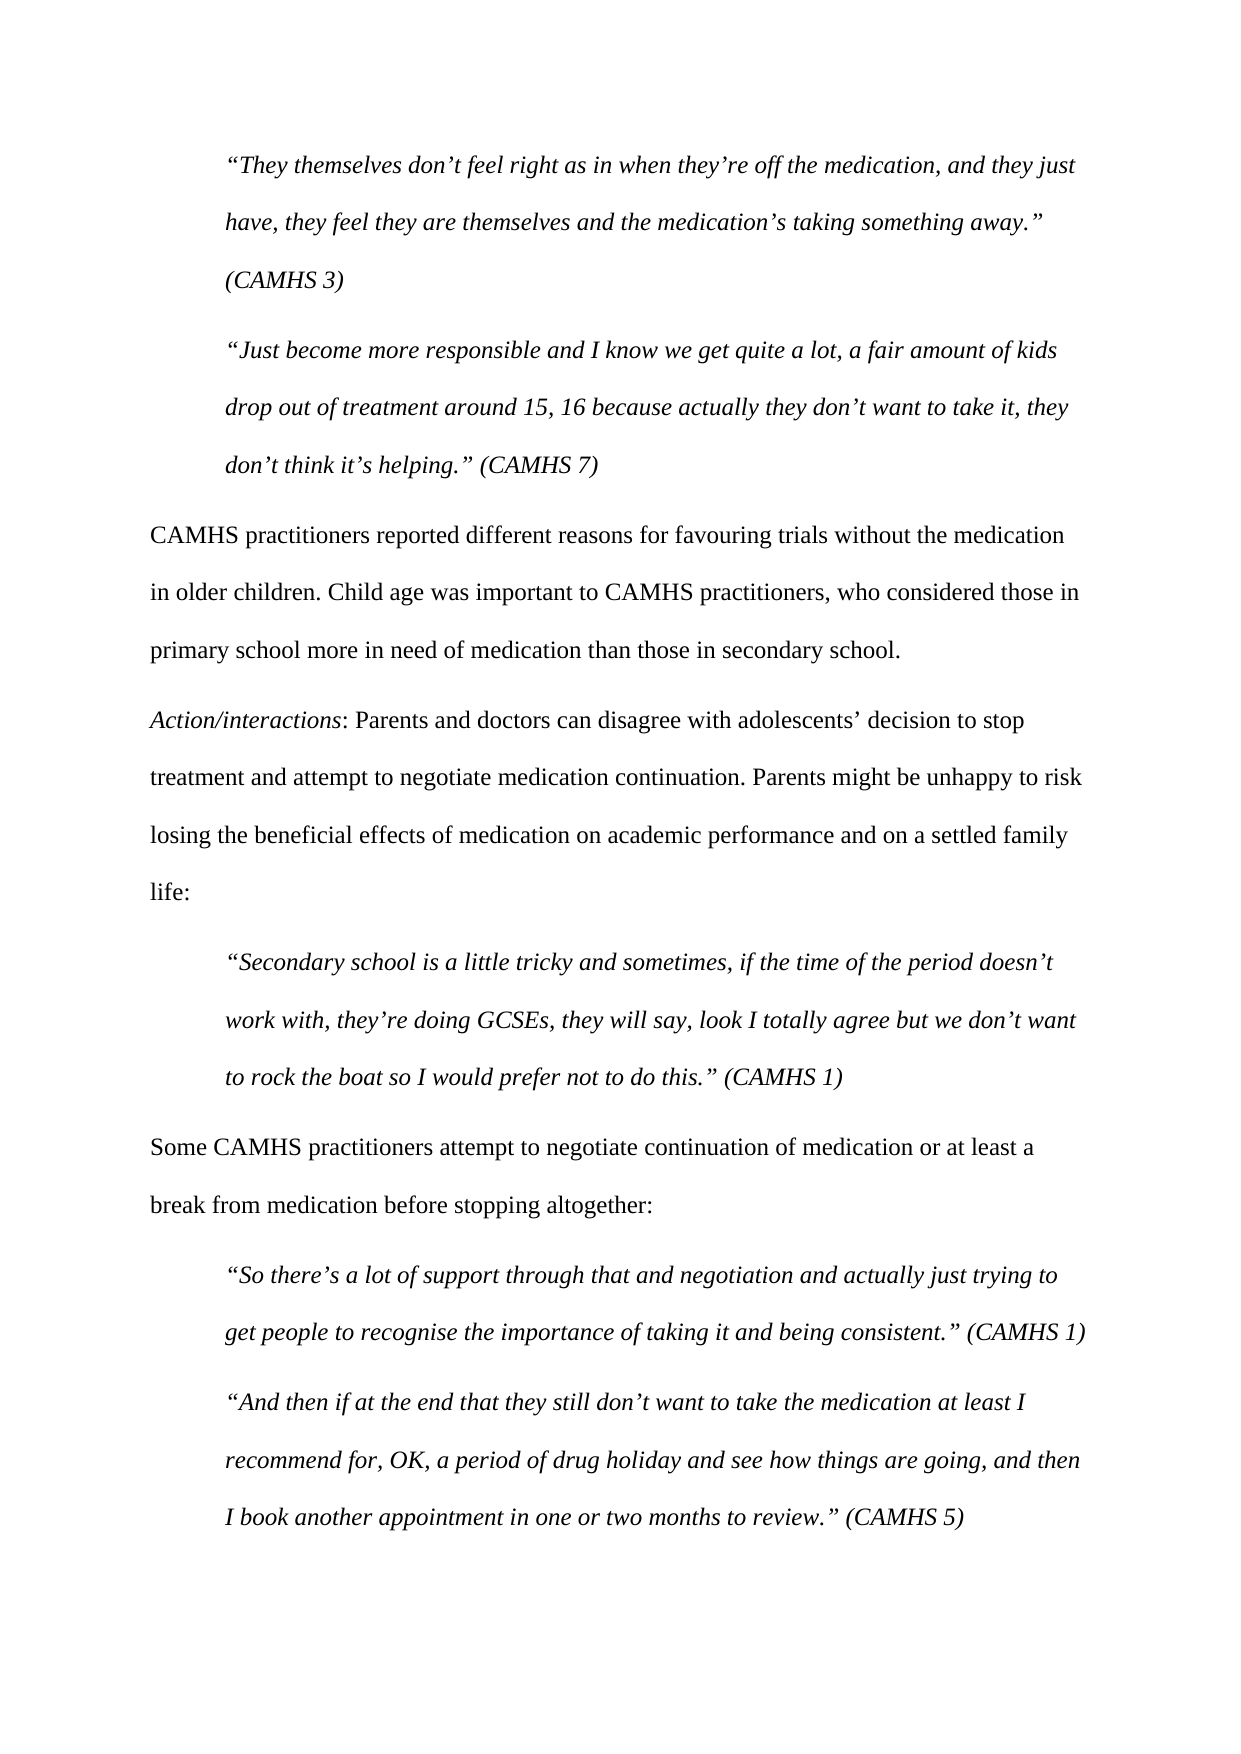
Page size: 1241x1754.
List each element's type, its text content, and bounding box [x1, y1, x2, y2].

text “Secondary school is a little tricky and sometimes, if the time of the period doesn’t work with, they’re doing GCSEs, they will say, look I totally agree but we don’t want to rock the boat so I would prefer not to do this.” (CAMHS 1) [225, 947, 1090, 1091]
text “Just become more responsible and I know we get quite a lot, a fair amount of kids drop out of treatment around 15, 16 because actually they don’t want to take it, they don’t think it’s helping.” (CAMHS 7) [225, 335, 1090, 479]
text Action/interactions: Parents and doctors can disagree with adolescents’ decision to stop treatment and attempt to negotiate medication continuation. Parents might be unhappy to risk losing the beneficial effects of medication on academic performance and on a settled family life: [150, 705, 1090, 906]
text “They themselves don’t feel right as in when they’re off the medication, and they just have, they feel they are themselves and the medication’s taking something away.” (CAMHS 3) [225, 150, 1090, 294]
text “And then if at the end that they still don’t want to take the medication at least I recommend for, OK, a period of drug holiday and see how things are going, and then I book another appointment in one or two months to review.” (CAMHS 5) [225, 1387, 1090, 1531]
text Some CAMHS practitioners attempt to negotiate continuation of medication or at least a break from medication before stopping altogether: [150, 1132, 1090, 1219]
text CAMHS practitioners reported different reasons for favouring trials without the medication in older children. Child age was important to CAMHS practitioners, who considered those in primary school more in need of medication than those in secondary school. [150, 520, 1090, 664]
text “So there’s a lot of support through that and negotiation and actually just trying to get people to recognise the importance of taking it and being consistent.” (CAMHS 1) [225, 1260, 1090, 1346]
